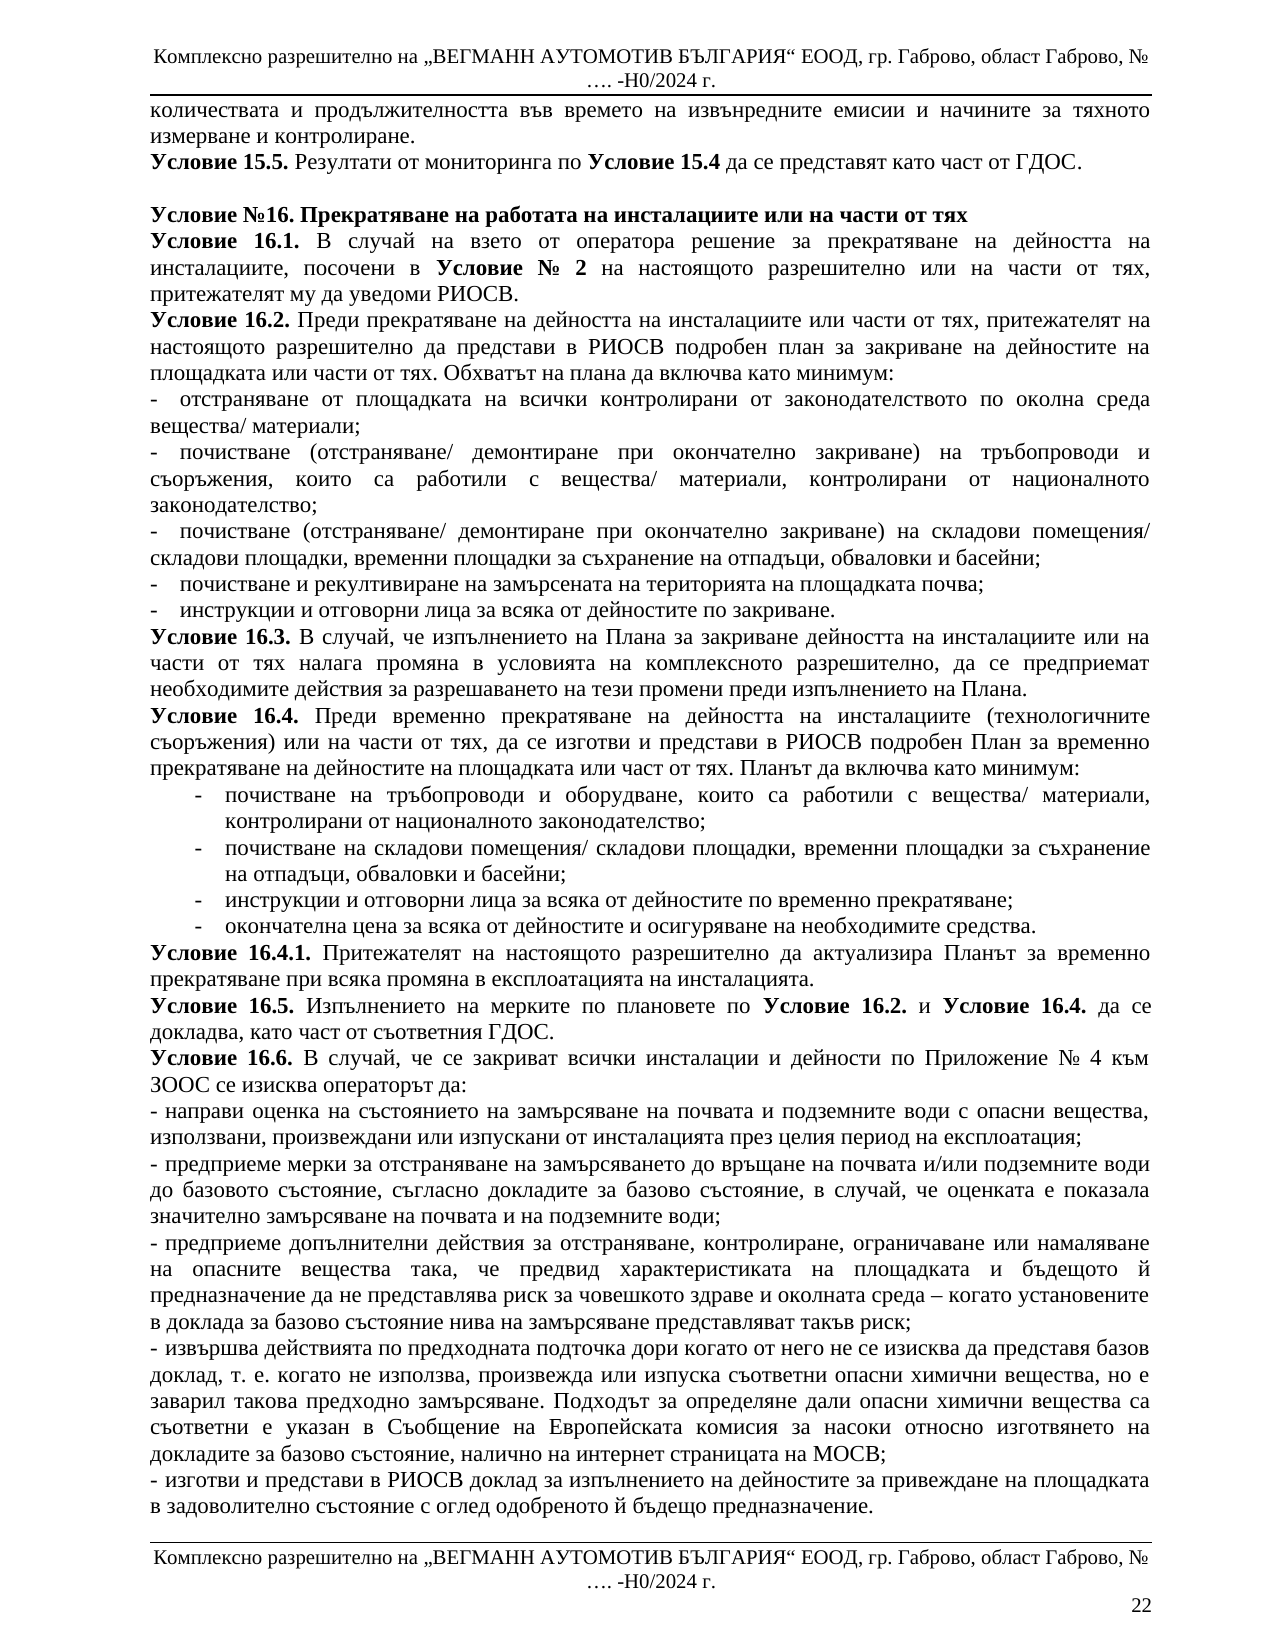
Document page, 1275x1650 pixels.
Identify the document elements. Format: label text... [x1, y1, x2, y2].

list инструкции и отговорни лица за всяка от дейностите по закриване. [150, 596, 1152, 623]
list почистване (отстраняване/ демонтиране при окончателно закриване) на складови помещения/ складови площадки, временни площадки за съхранение на отпадъци, обваловки и басейни; [150, 517, 1152, 570]
list почистване и рекултивиране на замърсената на територията на площадката почва; [150, 570, 1152, 596]
list предприеме мерки за отстраняване на замърсяването до връщане на почвата и/или подземните води до базовото състояние, съгласно докладите за базово състояние, в случай, че оценката е показала значително замърсяване на почвата и на подземните води; [150, 1150, 1152, 1229]
list инструкции и отговорни лица за всяка от дейностите по временно прекратяване; [194, 886, 1152, 913]
text Условие 16.5. Изпълнението на мерките по плановете по Условие 16.2. и Условие 16.4. да се докладва, като част от съответния ГДОС. [150, 992, 1152, 1044]
list почистване (отстраняване/ демонтиране при окончателно закриване) на тръбопроводи и съоръжения, които са работили с вещества/ материали, контролирани от националното законодателство; [150, 438, 1152, 517]
list почистване на складови помещения/ складови площадки, временни площадки за съхранение на отпадъци, обваловки и басейни; [194, 833, 1152, 886]
list предприеме допълнителни действия за отстраняване, контролиране, ограничаване или намаляване на опасните вещества така, че предвид характеристиката на площадката и бъдещото й предназначение да не представлява риск за човешкото здраве и околната среда – когато установените в доклада за базово състояние нива на замърсяване представляват такъв риск; [150, 1229, 1152, 1334]
text Условие 15.5. Резултати от мониторинга по Условие 15.4 да се представят като част от ГДОС. [150, 148, 1152, 175]
list почистване на тръбопроводи и оборудване, които са работили с вещества/ материали, контролирани от националното законодателство; [194, 781, 1152, 833]
list отстраняване от площадката на всички контролирани от законодателството по околна среда вещества/ материали; [150, 386, 1152, 438]
list изготви и представи в РИОСВ доклад за изпълнението на дейностите за привеждане на площадката в задоволително състояние с оглед одобреното й бъдещо предназначение. [150, 1466, 1152, 1519]
list направи оценка на състоянието на замърсяване на почвата и подземните води с опасни вещества, използвани, произвеждани или изпускани от инсталацията през целия период на експлоатация; [150, 1097, 1152, 1150]
list окончателна цена за всяка от дейностите и осигуряване на необходимите средства. [194, 913, 1152, 939]
text Условие №16. Прекратяване на работата на инсталациите или на части от тях [150, 201, 1152, 227]
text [150, 96, 1152, 148]
text Условие 16.3. В случай, че изпълнението на Плана за закриване дейността на инсталациите или на части от тях налага промяна в условията на комплексното разрешително, да се предприемат необходимите действия за разрешаването на тези промени преди изпълнението на Плана. [150, 623, 1152, 702]
text Условие 16.6. В случай, че се закриват всички инсталации и дейности по Приложение № 4 към ЗООС се изисква операторът да: [150, 1044, 1152, 1097]
text Условие 16.2. Преди прекратяване на дейността на инсталациите или части от тях, притежателят на настоящото разрешително да представи в РИОСВ подробен план за закриване на дейностите на площадката или части от тях. Обхватът на плана да включва като минимум: [150, 306, 1152, 386]
text Условие 16.4. Преди временно прекратяване на дейността на инсталациите (технологичните съоръжения) или на части от тях, да се изготви и представи в РИОСВ подробен План за временно прекратяване на дейностите на площадката или част от тях. Планът да включва като минимум: [150, 702, 1152, 781]
text Условие 16.4.1. Притежателят на настоящото разрешително да актуализира Планът за временно прекратяване при всяка промяна в експлоатацията на инсталацията. [150, 939, 1152, 992]
text Условие 16.1. В случай на взето от оператора решение за прекратяване на дейността на инсталациите, посочени в Условие № 2 на настоящото разрешително или на части от тях, притежателят му да уведоми РИОСВ. [150, 227, 1152, 306]
list извършва действията по предходната подточка дори когато от него не се изисква да представя базов доклад, т. е. когато не използва, произвежда или изпуска съответни опасни химични вещества, но е заварил такова предходно замърсяване. Подходът за определяне дали опасни химични вещества са съответни е указан в Съобщение на Европейската комисия за насоки относно изготвянето на докладите за базово състояние, налично на интернет страницата на МОСВ; [150, 1334, 1152, 1466]
